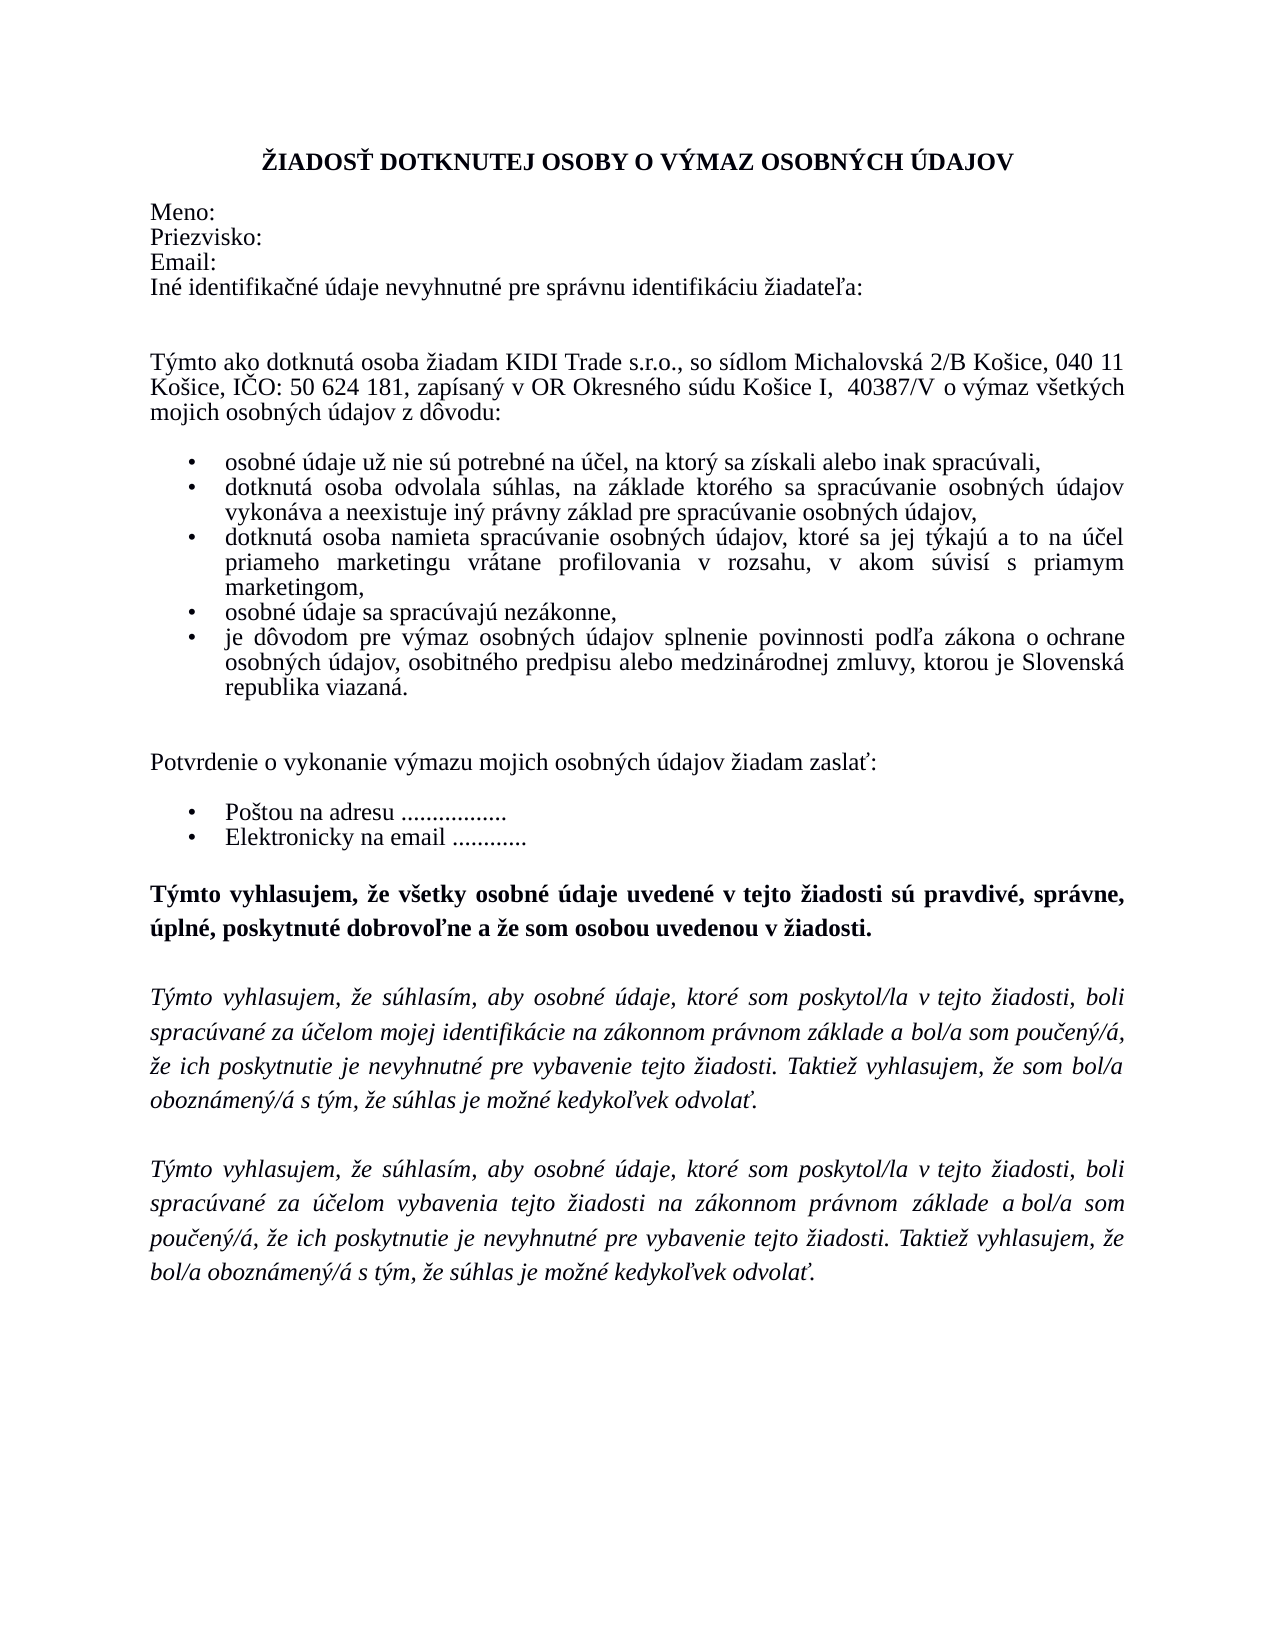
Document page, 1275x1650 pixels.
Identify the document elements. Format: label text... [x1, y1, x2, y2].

text Iné identifikačné údaje nevyhnutné pre správnu identifikáciu žiadateľa: [150, 275, 1125, 300]
text Priezvisko: [150, 225, 1125, 250]
list je dôvodom pre výmaz osobných údajov splnenie povinnosti podľa zákona o ochrane osobných údajov, osobitného predpisu alebo medzinárodnej zmluvy, ktorou je Slovenská republika viazaná. [187, 625, 1125, 700]
text Týmto ako dotknutá osoba žiadam KIDI Trade s.r.o., so sídlom Michalovská 2/B Košice, 040 11 Košice, IČO: 50 624 181, zapísaný v OR Okresného súdu Košice I, 40387/V o výmaz všetkých mojich osobných údajov z dôvodu: [150, 350, 1125, 425]
list osobné údaje sa spracúvajú nezákonne, [187, 600, 1125, 625]
text Týmto vyhlasujem, že súhlasím, aby osobné údaje, ktoré som poskytol/la v tejto žiadosti, boli spracúvané za účelom mojej identifikácie na zákonnom právnom základe a bol/a som poučený/á, že ich poskytnutie je nevyhnutné pre vybavenie tejto žiadosti. Taktiež vyhlasujem, že som bol/a oboznámený/á s tým, že súhlas je možné kedykoľvek odvolať. [150, 978, 1125, 1116]
list dotknutá osoba namieta spracúvanie osobných údajov, ktoré sa jej týkajú a to na účel priameho marketingu vrátane profilovania v rozsahu, v akom súvisí s priamym marketingom, [187, 525, 1125, 600]
list Poštou na adresu ................. [187, 800, 1125, 825]
list Elektronicky na email ............ [187, 825, 1125, 850]
text Týmto vyhlasujem, že súhlasím, aby osobné údaje, ktoré som poskytol/la v tejto žiadosti, boli spracúvané za účelom vybavenia tejto žiadosti na zákonnom právnom základe a bol/a som poučený/á, že ich poskytnutie je nevyhnutné pre vybavenie tejto žiadosti. Taktiež vyhlasujem, že bol/a oboznámený/á s tým, že súhlas je možné kedykoľvek odvolať. [150, 1150, 1125, 1287]
text Týmto vyhlasujem, že všetky osobné údaje uvedené v tejto žiadosti sú pravdivé, správne, úplné, poskytnuté dobrovoľne a že som osobou uvedenou v žiadosti. [150, 875, 1125, 944]
text Meno: [150, 200, 1125, 225]
text Potvrdenie o vykonanie výmazu mojich osobných údajov žiadam zaslať: [150, 750, 1125, 775]
text Email: [150, 250, 1125, 275]
list dotknutá osoba odvolala súhlas, na základe ktorého sa spracúvanie osobných údajov vykonáva a neexistuje iný právny základ pre spracúvanie osobných údajov, [187, 475, 1125, 525]
text ŽIADOSŤ DOTKNUTEJ OSOBY O VÝMAZ OSOBNÝCH ÚDAJOV [150, 150, 1125, 175]
list osobné údaje už nie sú potrebné na účel, na ktorý sa získali alebo inak spracúvali, [187, 450, 1125, 475]
